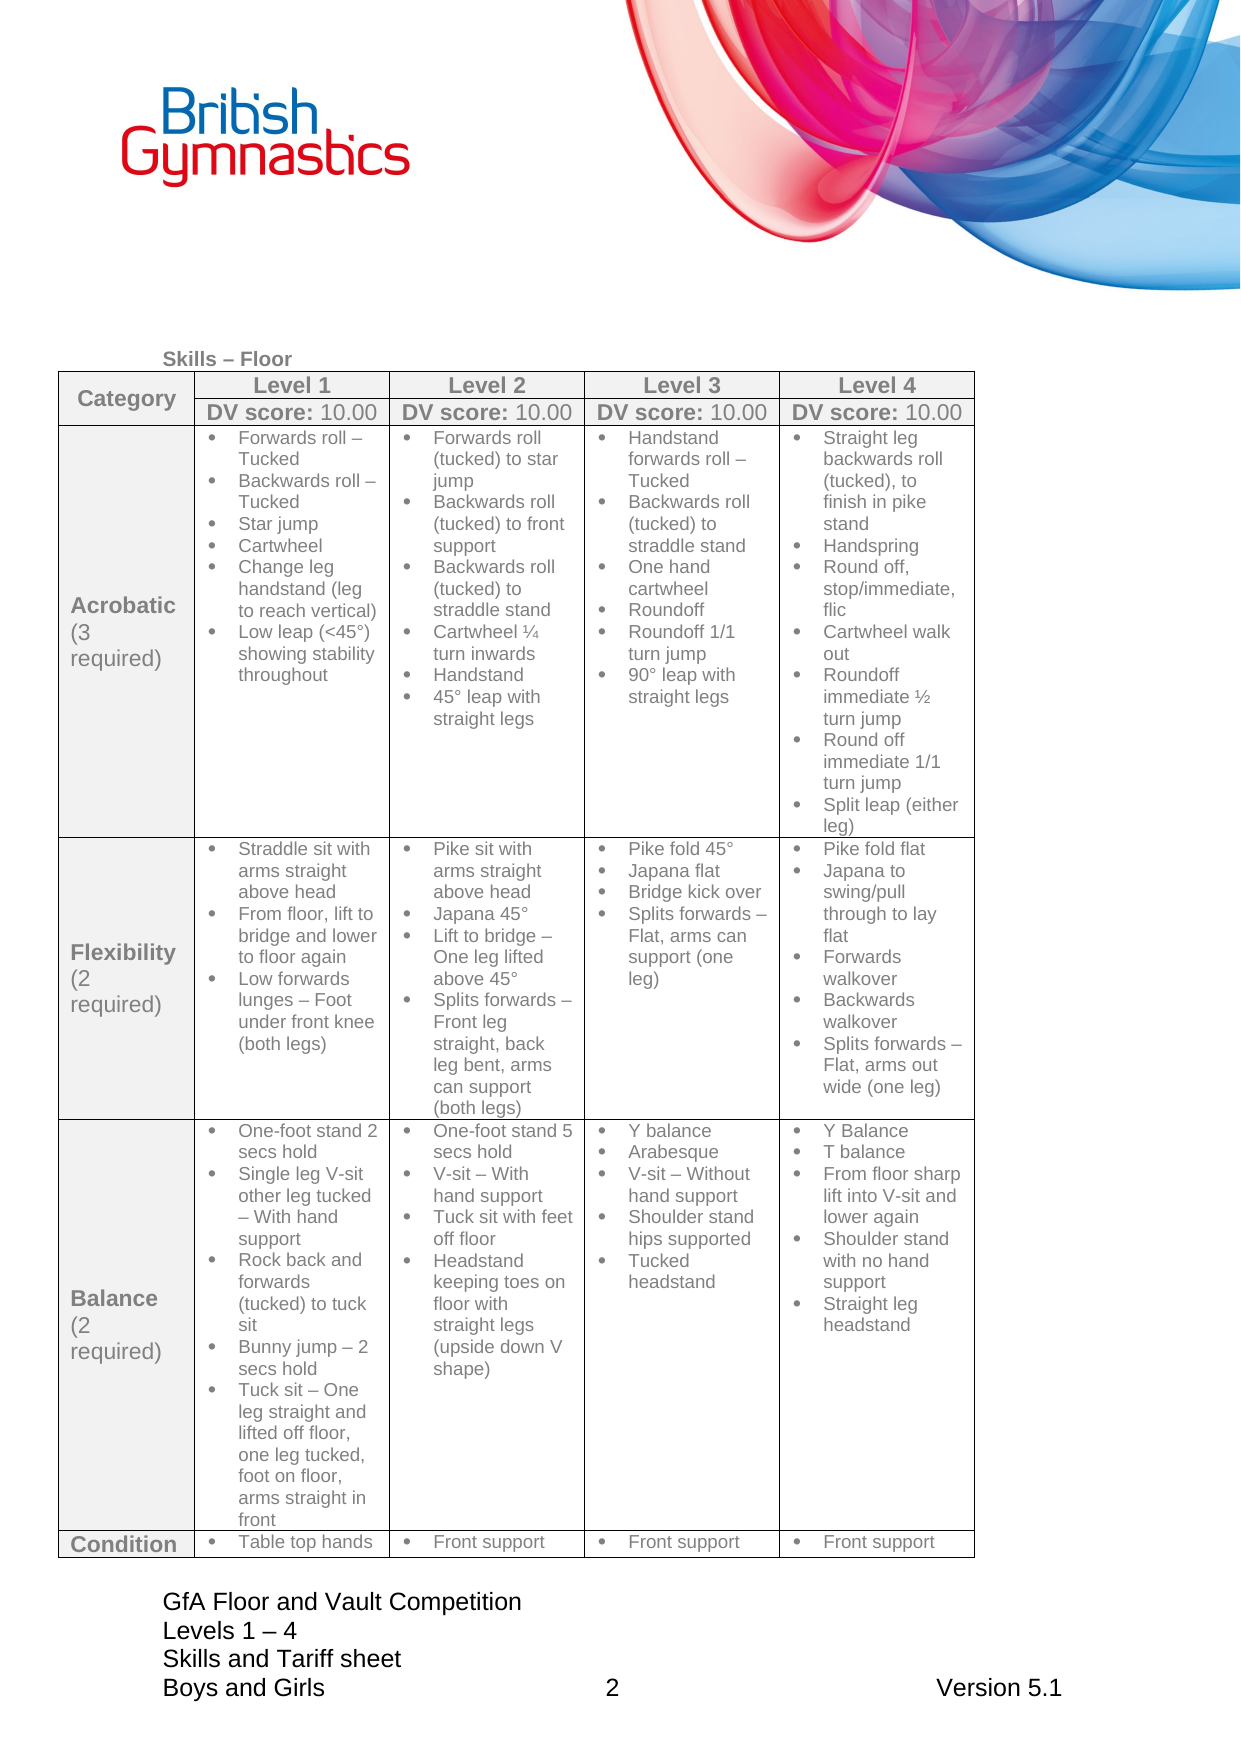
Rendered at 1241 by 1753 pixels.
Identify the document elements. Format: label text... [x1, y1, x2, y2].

table_cell One-foot stand 5 secs hold V-sit – With hand support Tuck sit with feet off floor Headstand keeping toes on floor with straight legs (upside down V shape) [390, 1120, 584, 1530]
table_cell Y Balance T balance From floor sharp lift into V-sit and lower again Shoulder stand with no hand support Straight leg headstand [780, 1120, 974, 1530]
table_header Level 4 [780, 372, 974, 398]
table_cell Forwards roll – Tucked Backwards roll – Tucked Star jump Cartwheel Change leg handstand (leg to reach vertical) Low leap (<45°) showing stability throughout [195, 426, 389, 837]
table_header Category [59, 372, 194, 425]
table_cell DV score: 10.00 [780, 399, 974, 425]
text Skills – Floor [162, 347, 1078, 371]
table_cell DV score: 10.00 [195, 399, 389, 425]
table_cell Balance (2 required) [59, 1120, 194, 1530]
table_cell Conditioning (1 required) [59, 1531, 194, 1557]
table_cell Straight leg backwards roll (tucked), to finish in pike stand Handspring Round off, stop/immediate, flic Cartwheel walk out Roundoff immediate ½ turn jump Round off immediate 1/1 turn jump Split leap (either leg) [780, 426, 974, 837]
table_header Level 1 [195, 372, 389, 398]
table_cell Front support Back support Dish hold Arch hold [390, 1531, 584, 1557]
table_cell Y balance Arabesque V-sit – Without hand support Shoulder stand hips supported Tucked headstand [585, 1120, 779, 1530]
table_cell DV score: 10.00 [390, 399, 584, 425]
picture [1, 0, 1241, 295]
table_cell Acrobatic (3 required) [59, 426, 194, 837]
table_cell One-foot stand 2 secs hold Single leg V-sit other leg tucked – With hand support Rock back and forwards (tucked) to tuck sit Bunny jump – 2 secs hold Tuck sit – One leg straight and lifted off floor, one leg tucked, foot on floor, arms straight in front [195, 1120, 389, 1530]
table_cell Flexibility (2 required) [59, 838, 194, 1119]
table_header Level 3 [585, 372, 779, 398]
table_cell Pike sit with arms straight above head Japana 45° Lift to bridge – One leg lifted above 45° Splits forwards –Front leg straight, back leg bent, arms can support (both legs) [390, 838, 584, 1119]
table_cell Pike fold 45° Japana flat Bridge kick over Splits forwards – Flat, arms can support (one leg) [585, 838, 779, 1119]
table_cell Handstand forwards roll – Tucked Backwards roll (tucked) to straddle stand One hand cartwheel Roundoff Roundoff 1/1 turn jump 90° leap with straight legs [585, 426, 779, 837]
table_header Level 2 [390, 372, 584, 398]
table_cell DV score: 10.00 [585, 399, 779, 425]
table_cell Straddle sit with arms straight above head From floor, lift to bridge and lower to floor again Low forwards lunges – Foot under front knee (both legs) [195, 838, 389, 1119]
table_cell Pike fold flat Japana to swing/pull through to lay flat Forwards walkover Backwards walkover Splits forwards – Flat, arms out wide (one leg) [780, 838, 974, 1119]
table_cell Forwards roll (tucked) to star jump Backwards roll (tucked) to front support Backwards roll (tucked) to straddle stand Cartwheel ¼ turn inwards Handstand 45° leap with straight legs [390, 426, 584, 837]
